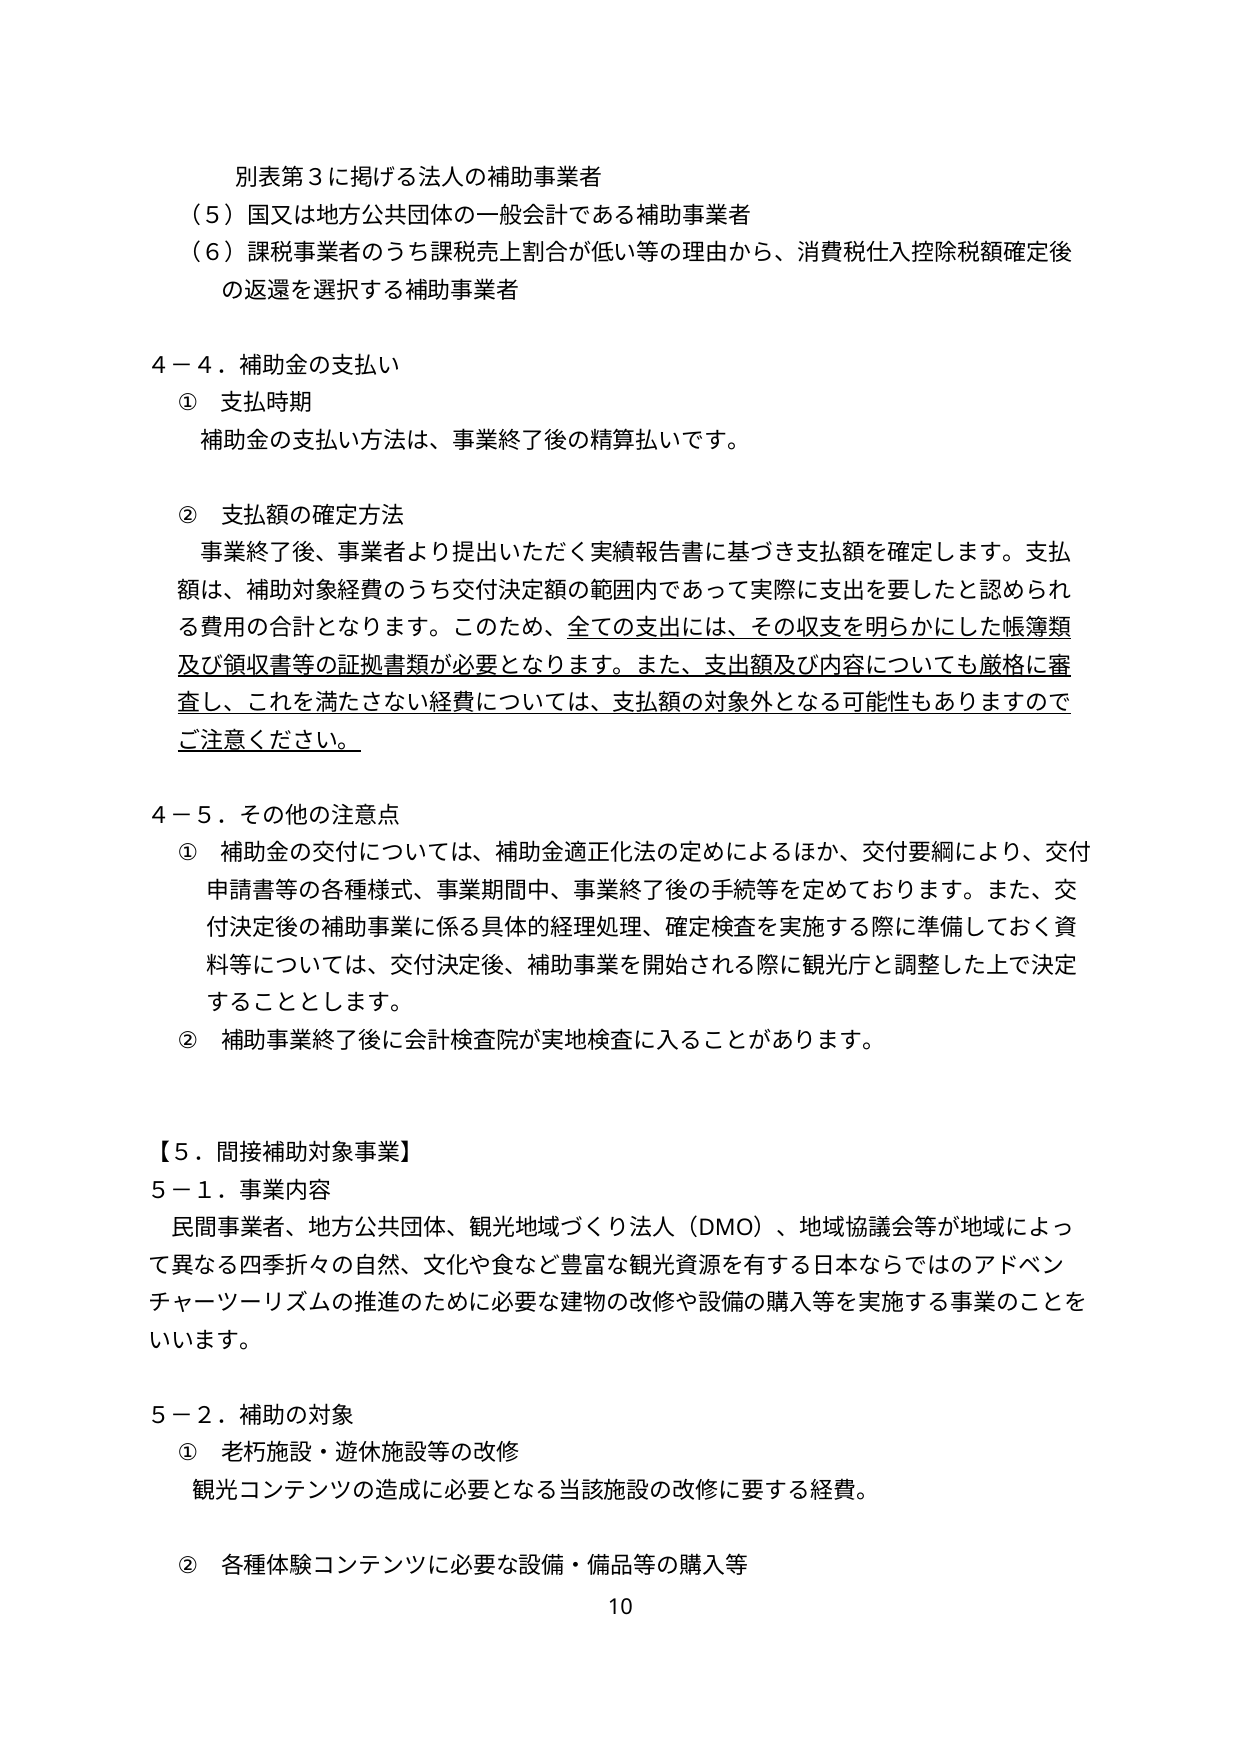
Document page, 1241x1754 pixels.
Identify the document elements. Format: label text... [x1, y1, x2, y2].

text ４－５．その他の注意点 [148, 794, 1092, 832]
text （６）課税事業者のうち課税売上割合が低い等の理由から、消費税仕入控除税額確定後の返還を選択する補助事業者 [178, 232, 1092, 307]
text ② 支払額の確定方法 [148, 494, 1092, 532]
text ② 各種体験コンテンツに必要な設備・備品等の購入等 [148, 1544, 1092, 1582]
text ４－４．補助金の支払い [148, 344, 1092, 382]
text 補助金の支払い方法は、事業終了後の精算払いです。 [177, 419, 1092, 457]
text ① 支払時期 [177, 382, 1092, 419]
text （５）国又は地方公共団体の一般会計である補助事業者 [178, 194, 1092, 232]
text 観光コンテンツの造成に必要となる当該施設の改修に要する経費。 [148, 1469, 1092, 1507]
text ① 老朽施設・遊休施設等の改修 [148, 1432, 1092, 1469]
text ② 補助事業終了後に会計検査院が実地検査に入ることがあります。 [177, 1019, 1092, 1057]
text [177, 157, 1092, 194]
text ５－２．補助の対象 [148, 1394, 1092, 1432]
text 民間事業者、地方公共団体、観光地域づくり法人（DMO）、地域協議会等が地域によって異なる四季折々の自然、文化や食など豊富な観光資源を有する日本ならではのアドベンチャーツーリズムの推進のために必要な建物の改修や設備の購入等を実施する事業のことをいいます。 [148, 1207, 1092, 1357]
text ５－１．事業内容 [148, 1169, 1092, 1207]
text 【５．間接補助対象事業】 [148, 1132, 1092, 1169]
text 事業終了後、事業者より提出いただく実績報告書に基づき支払額を確定します。支払額は、補助対象経費のうち交付決定額の範囲内であって実際に支出を要したと認められる費用の合計となります。このため、全ての支出には、その収支を明らかにした帳簿類及び領収書等の証拠書類が必要となります。また、支出額及び内容についても厳格に審査し、これを満たさない経費については、支払額の対象外となる可能性もありますのでご注意ください。 [177, 532, 1092, 757]
text ① 補助金の交付については、補助金適正化法の定めによるほか、交付要綱により、交付申請書等の各種様式、事業期間中、事業終了後の手続等を定めております。また、交付決定後の補助事業に係る具体的経理処理、確定検査を実施する際に準備しておく資料等については、交付決定後、補助事業を開始される際に観光庁と調整した上で決定することとします。 [177, 832, 1092, 1019]
